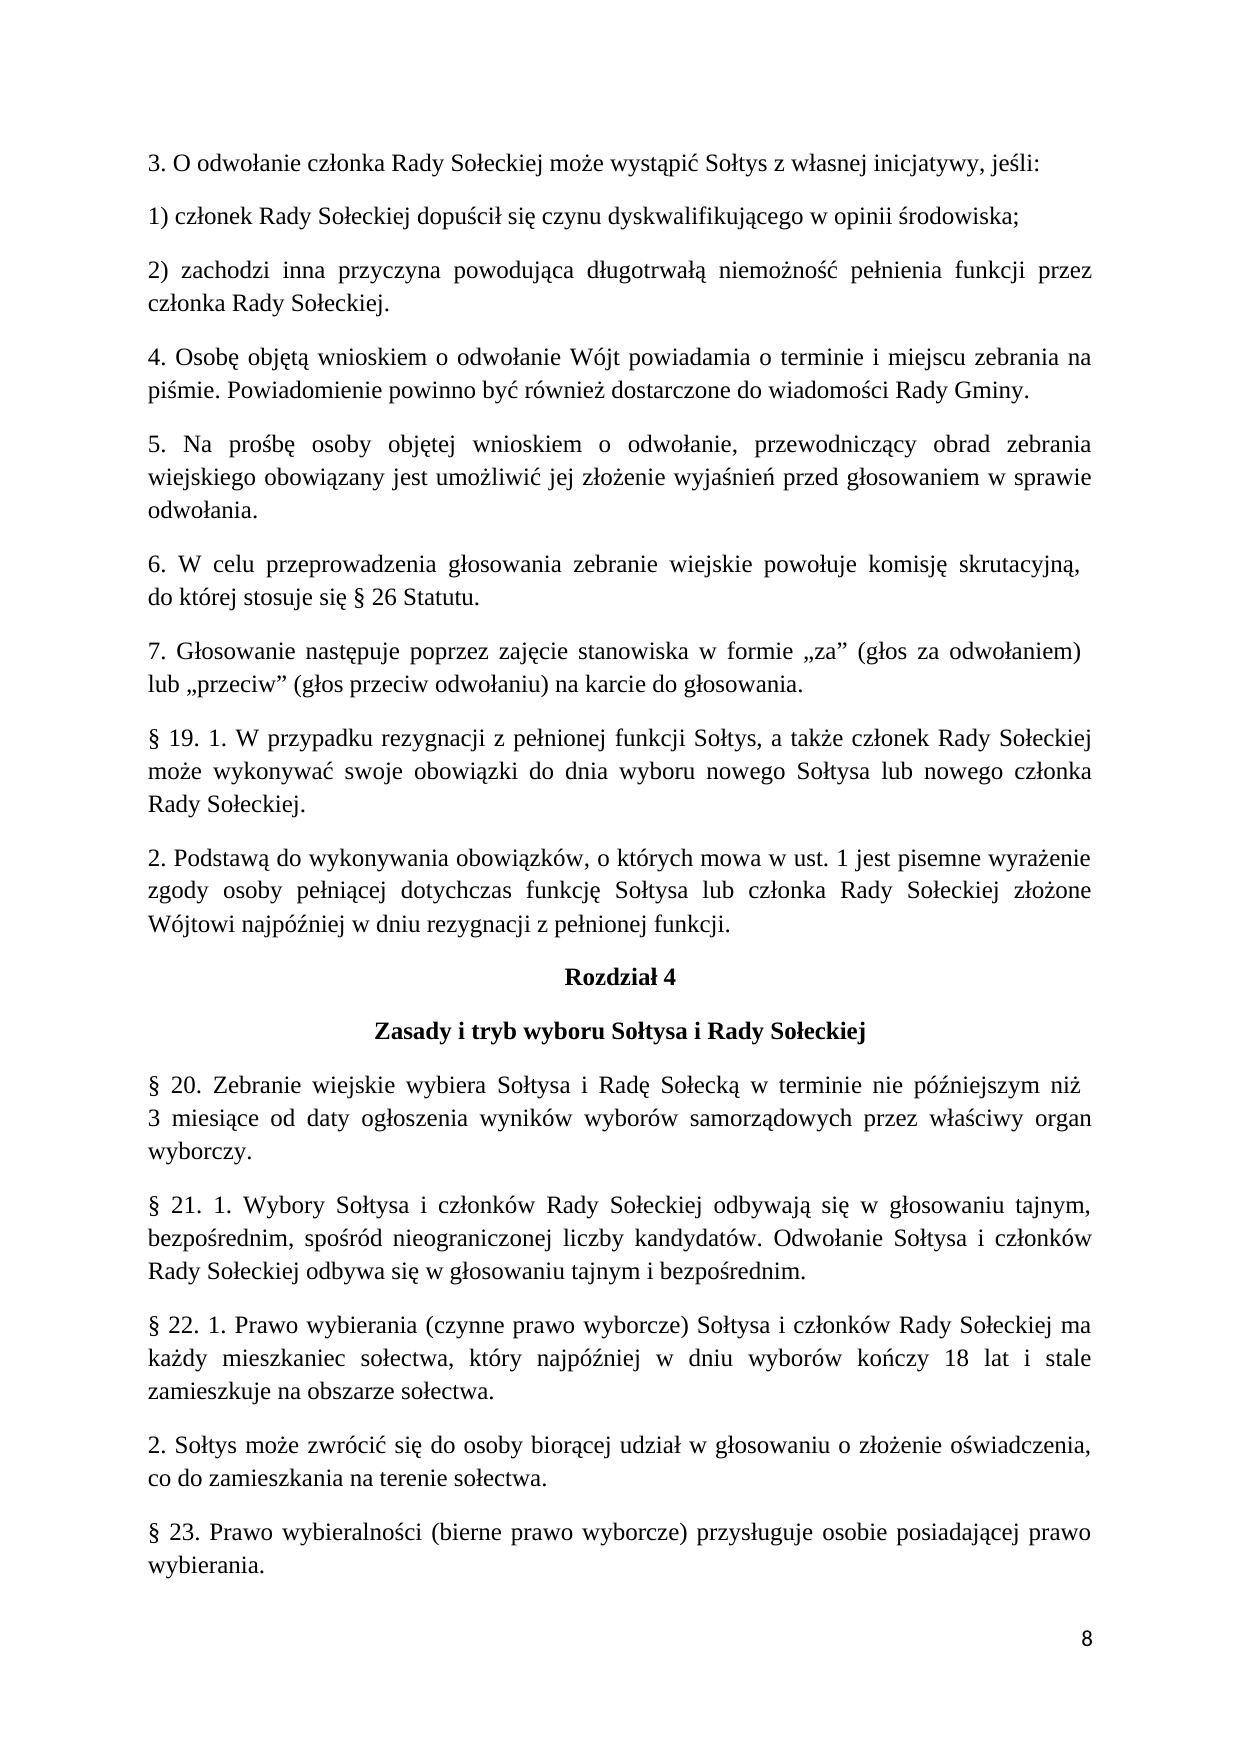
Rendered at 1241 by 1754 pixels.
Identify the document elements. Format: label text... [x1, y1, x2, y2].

text 5. Na prośbę osoby objętej wnioskiem o odwołanie, przewodniczący obrad zebrania wiejskiego obowiązany jest umożliwić jej złożenie wyjaśnień przed głosowaniem w sprawie odwołania. [148, 429, 1093, 524]
text Zasady i tryb wyboru Sołtysa i Rady Sołeckiej [148, 1016, 1093, 1045]
text 2) zachodzi inna przyczyna powodująca długotrwałą niemożność pełnienia funkcji przez członka Rady Sołeckiej. [148, 255, 1093, 317]
text § 22. 1. Prawo wybierania (czynne prawo wyborcze) Sołtysa i członków Rady Sołeckiej ma każdy mieszkaniec sołectwa, który najpóźniej w dniu wyborów kończy 18 lat i stale zamieszkuje na obszarze sołectwa. [148, 1310, 1093, 1405]
text § 23. Prawo wybieralności (bierne prawo wyborcze) przysługuje osobie posiadającej prawo wybierania. [148, 1517, 1093, 1578]
text 7. Głosowanie następuje poprzez zajęcie stanowiska w formie „za” (głos za odwołaniem) lub „przeciw” (głos przeciw odwołaniu) na karcie do głosowania. [148, 636, 1093, 698]
text 2. Podstawą do wykonywania obowiązków, o których mowa w ust. 1 jest pisemne wyrażenie zgody osoby pełniącej dotychczas funkcję Sołtysa lub członka Rady Sołeckiej złożone Wójtowi najpóźniej w dniu rezygnacji z pełnionej funkcji. [148, 843, 1093, 937]
text § 19. 1. W przypadku rezygnacji z pełnionej funkcji Sołtys, a także członek Rady Sołeckiej może wykonywać swoje obowiązki do dnia wyboru nowego Sołtysa lub nowego członka Rady Sołeckiej. [148, 723, 1093, 817]
text 1) członek Rady Sołeckiej dopuścił się czynu dyskwalifikującego w opinii środowiska; [148, 201, 1093, 230]
text Rozdział 4 [148, 962, 1093, 991]
text 6. W celu przeprowadzenia głosowania zebranie wiejskie powołuje komisję skrutacyjną, do której stosuje się § 26 Statutu. [148, 549, 1093, 611]
text 3. O odwołanie członka Rady Sołeckiej może wystąpić Sołtys z własnej inicjatywy, jeśli: [148, 148, 1093, 176]
text § 20. Zebranie wiejskie wybiera Sołtysa i Radę Sołecką w terminie nie późniejszym niż 3 miesiące od daty ogłoszenia wyników wyborów samorządowych przez właściwy organ wyborczy. [148, 1070, 1093, 1165]
text 2. Sołtys może zwrócić się do osoby biorącej udział w głosowaniu o złożenie oświadczenia, co do zamieszkania na terenie sołectwa. [148, 1430, 1093, 1492]
text § 21. 1. Wybory Sołtysa i członków Rady Sołeckiej odbywają się w głosowaniu tajnym, bezpośrednim, spośród nieograniczonej liczby kandydatów. Odwołanie Sołtysa i członków Rady Sołeckiej odbywa się w głosowaniu tajnym i bezpośrednim. [148, 1190, 1093, 1285]
text 4. Osobę objętą wnioskiem o odwołanie Wójt powiadamia o terminie i miejscu zebrania na piśmie. Powiadomienie powinno być również dostarczone do wiadomości Rady Gminy. [148, 342, 1093, 404]
